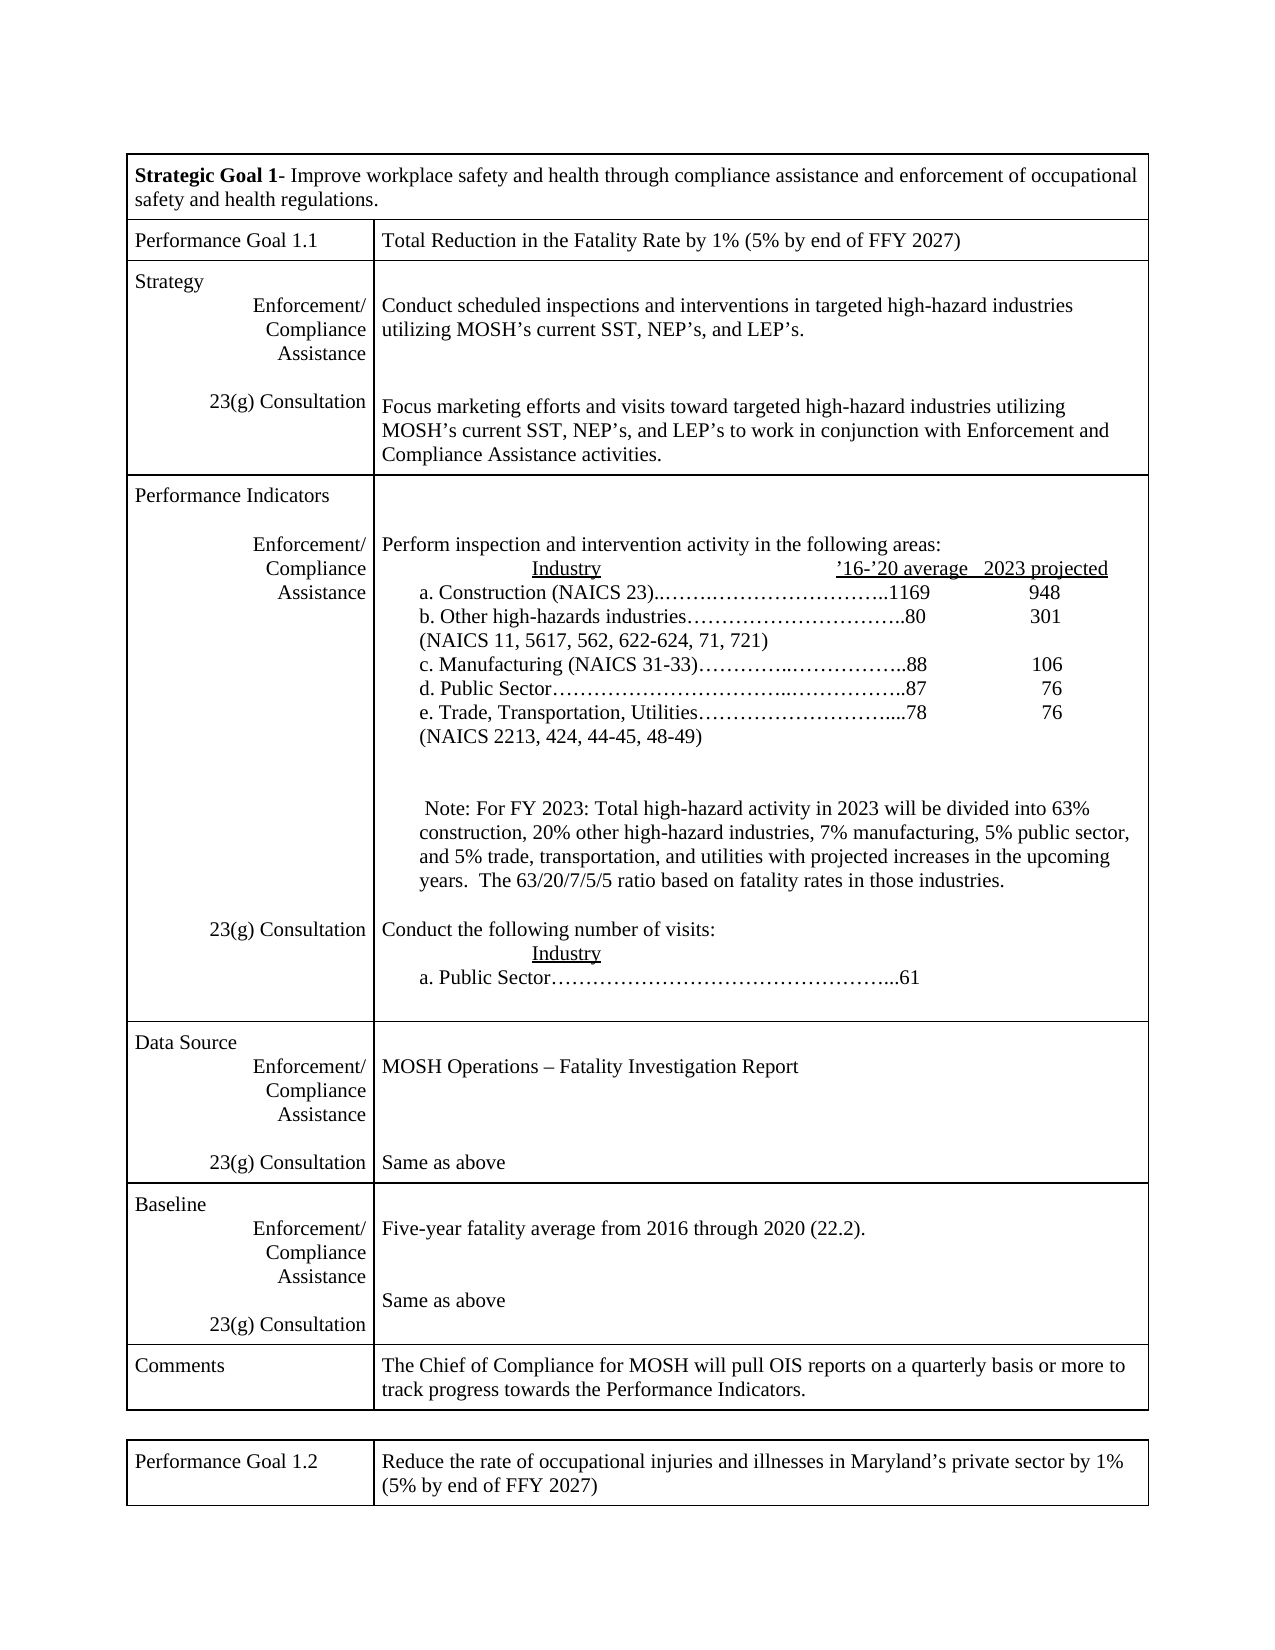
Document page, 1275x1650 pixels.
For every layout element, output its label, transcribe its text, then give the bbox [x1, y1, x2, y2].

table_cell Performance Indicators Enforcement/ Compliance Assistance 23(g) Consultation [128, 476, 373, 1021]
table_header Performance Goal 1.2 [128, 1441, 373, 1505]
table_cell Baseline Enforcement/ Compliance Assistance 23(g) Consultation [128, 1184, 373, 1344]
table_cell Five-year fatality average from 2016 through 2020 (22.2). Same as above [375, 1184, 1148, 1344]
table_cell MOSH Operations – Fatality Investigation Report Same as above [375, 1022, 1148, 1182]
table_cell Comments [128, 1345, 373, 1409]
table_cell Perform inspection and intervention activity in the following areas: Industry ’16-’20 average 2023 projected a. Construction (NAICS 23)..…….……………………..1169 948 b. Other high-hazards industries…………………………..80 301 (NAICS 11, 5617, 562, 622-624, 71, 721) c. Manufacturing (NAICS 31-33)…………..……………..88 106 d. Public Sector……………………………..……………..87 76 e. Trade, Transportation, Utilities………………………....78 76 (NAICS 2213, 424, 44-45, 48-49) Note: For FY 2023: Total high-hazard activity in 2023 will be divided into 63% construction, 20% other high-hazard industries, 7% manufacturing, 5% public sector, and 5% trade, transportation, and utilities with projected increases in the upcoming years. The 63/20/7/5/5 ratio based on fatality rates in those industries. Conduct the following number of visits: Industry a. Public Sector…………………………………………...61 [375, 476, 1148, 1021]
table_cell Strategy Enforcement/ Compliance Assistance 23(g) Consultation [128, 261, 373, 474]
table_header Reduce the rate of occupational injuries and illnesses in Maryland’s private sector by 1% (5% by end of FFY 2027) [375, 1441, 1148, 1505]
table_cell Total Reduction in the Fatality Rate by 1% (5% by end of FFY 2027) [375, 220, 1148, 260]
table_cell Performance Goal 1.1 [128, 220, 373, 260]
table_cell The Chief of Compliance for MOSH will pull OIS reports on a quarterly basis or more to track progress towards the Performance Indicators. [375, 1345, 1148, 1409]
table_cell Data Source Enforcement/ Compliance Assistance 23(g) Consultation [128, 1022, 373, 1182]
table_cell Conduct scheduled inspections and interventions in targeted high-hazard industries utilizing MOSH’s current SST, NEP’s, and LEP’s. Focus marketing efforts and visits toward targeted high-hazard industries utilizing MOSH’s current SST, NEP’s, and LEP’s to work in conjunction with Enforcement and Compliance Assistance activities. [375, 261, 1148, 474]
table_header Strategic Goal 1- Improve workplace safety and health through compliance assistance and enforcement of occupational safety and health regulations. [128, 155, 1148, 218]
